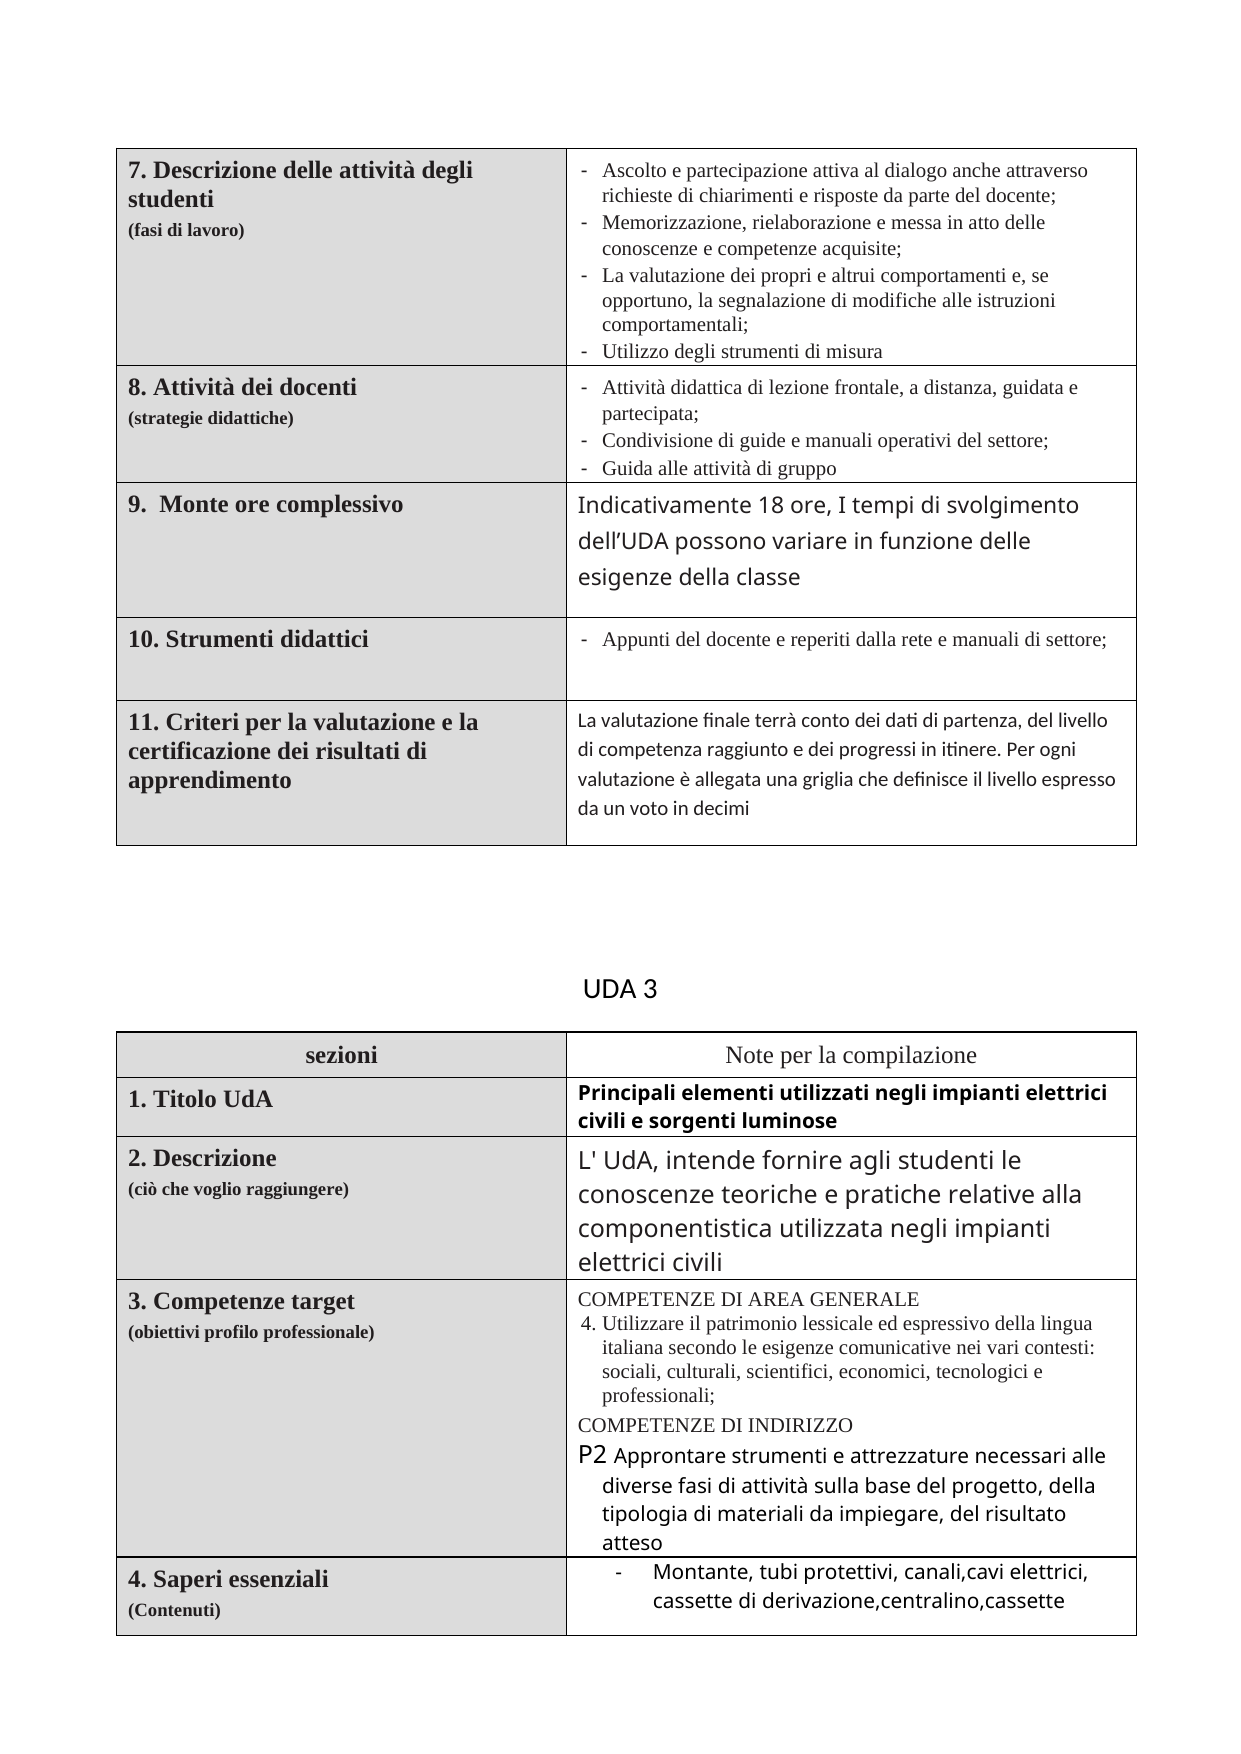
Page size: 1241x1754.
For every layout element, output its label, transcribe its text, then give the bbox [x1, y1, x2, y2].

text UDA 3 [118, 970, 1122, 1005]
table_cell L' UdA, intende fornire agli studenti le conoscenze teoriche e pratiche relative alla componentistica utilizzata negli impianti elettrici civili [567, 1137, 1136, 1279]
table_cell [117, 1558, 566, 1635]
table_cell 11. Criteri per la valutazione e la certificazione dei risultati di apprendimento [117, 701, 566, 845]
table_header sezioni [117, 1033, 566, 1077]
table_cell Principali elementi utilizzati negli impianti elettrici civili e sorgenti luminose [567, 1078, 1136, 1136]
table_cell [567, 1558, 1136, 1635]
table_cell La valutazione finale terrà conto dei dati di partenza, del livello di competenza raggiunto e dei progressi in itinere. Per ogni valutazione è allegata una griglia che definisce il livello espresso da un voto in decimi [567, 701, 1136, 845]
table_cell 7. Descrizione delle attività degli studenti (fasi di lavoro) [117, 149, 566, 365]
table_cell 8. Attività dei docenti (strategie didattiche) [117, 366, 566, 482]
table_cell 1. Titolo UdA [117, 1078, 566, 1136]
table_cell 3. Competenze target (obiettivi profilo professionale) [117, 1280, 566, 1556]
table_cell Indicativamente 18 ore, I tempi di svolgimento dell’UDA possono variare in funzione delle esigenze della classe [567, 483, 1136, 617]
table_cell COMPETENZE DI AREA GENERALE Utilizzare il patrimonio lessicale ed espressivo della lingua italiana secondo le esigenze comunicative nei vari contesti: sociali, culturali, scientifici, economici, tecnologici e professionali; COMPETENZE DI INDIRIZZO P2 Approntare strumenti e attrezzature necessari alle diverse fasi di attività sulla base del progetto, della tipologia di materiali da impiegare, del risultato atteso [567, 1280, 1136, 1556]
table_cell 2. Descrizione (ciò che voglio raggiungere) [117, 1137, 566, 1279]
table_cell 10. Strumenti didattici [117, 618, 566, 700]
table_header Note per la compilazione [567, 1033, 1136, 1077]
table_cell Attività didattica di lezione frontale, a distanza, guidata e partecipata; Condivisione di guide e manuali operativi del settore; Guida alle attività di gruppo [567, 366, 1136, 482]
table_cell 9. Monte ore complessivo [117, 483, 566, 617]
table_cell Appunti del docente e reperiti dalla rete e manuali di settore; [567, 618, 1136, 700]
table_cell Ascolto e partecipazione attiva al dialogo anche attraverso richieste di chiarimenti e risposte da parte del docente; Memorizzazione, rielaborazione e messa in atto delle conoscenze e competenze acquisite; La valutazione dei propri e altrui comportamenti e, se opportuno, la segnalazione di modifiche alle istruzioni comportamentali; Utilizzo degli strumenti di misura [567, 149, 1136, 365]
